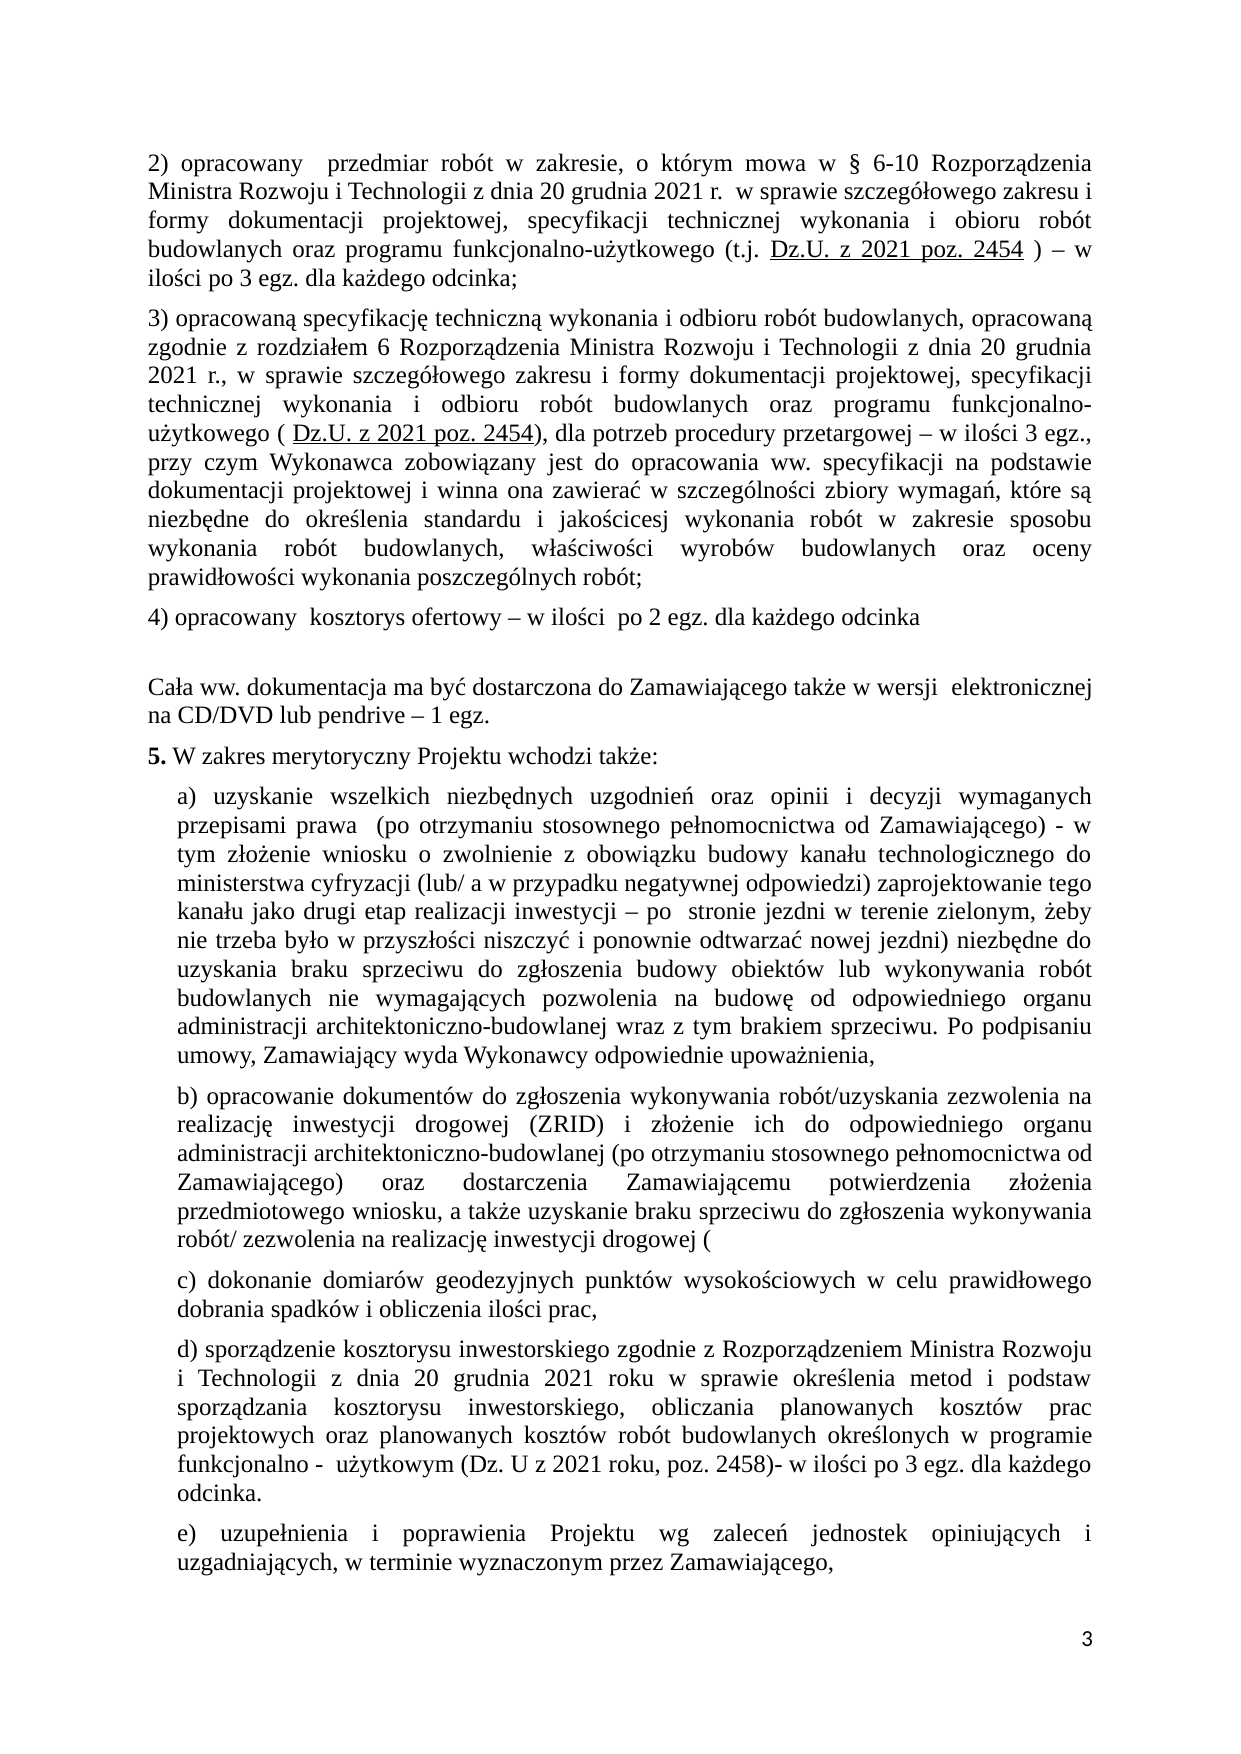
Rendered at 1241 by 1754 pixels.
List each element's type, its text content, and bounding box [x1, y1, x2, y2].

text a) uzyskanie wszelkich niezbędnych uzgodnień oraz opinii i decyzji wymaganych przepisami prawa (po otrzymaniu stosownego pełnomocnictwa od Zamawiającego) - w tym złożenie wniosku o zwolnienie z obowiązku budowy kanału technologicznego do ministerstwa cyfryzacji (lub/ a w przypadku negatywnej odpowiedzi) zaprojektowanie tego kanału jako drugi etap realizacji inwestycji – po stronie jezdni w terenie zielonym, żeby nie trzeba było w przyszłości niszczyć i ponownie odtwarzać nowej jezdni) niezbędne do uzyskania braku sprzeciwu do zgłoszenia budowy obiektów lub wykonywania robót budowlanych nie wymagających pozwolenia na budowę od odpowiedniego organu administracji architektoniczno-budowlanej wraz z tym brakiem sprzeciwu. Po podpisaniu umowy, Zamawiający wyda Wykonawcy odpowiednie upoważnienia, [177, 781, 1093, 1069]
text 5. W zakres merytoryczny Projektu wchodzi także: [148, 741, 1093, 770]
text c) dokonanie domiarów geodezyjnych punktów wysokościowych w celu prawidłowego dobrania spadków i obliczenia ilości prac, [177, 1265, 1093, 1322]
text 3) opracowaną specyfikację techniczną wykonania i odbioru robót budowlanych, opracowaną zgodnie z rozdziałem 6 Rozporządzenia Ministra Rozwoju i Technologii z dnia 20 grudnia 2021 r., w sprawie szczegółowego zakresu i formy dokumentacji projektowej, specyfikacji technicznej wykonania i odbioru robót budowlanych oraz programu funkcjonalno-użytkowego ( Dz.U. z 2021 poz. 2454), dla potrzeb procedury przetargowej – w ilości 3 egz., przy czym Wykonawca zobowiązany jest do opracowania ww. specyfikacji na podstawie dokumentacji projektowej i winna ona zawierać w szczególności zbiory wymagań, które są niezbędne do określenia standardu i jakościcesj wykonania robót w zakresie sposobu wykonania robót budowlanych, właściwości wyrobów budowlanych oraz oceny prawidłowości wykonania poszczególnych robót; [148, 303, 1093, 591]
text 2) opracowany przedmiar robót w zakresie, o którym mowa w § 6-10 Rozporządzenia Ministra Rozwoju i Technologii z dnia 20 grudnia 2021 r. w sprawie szczegółowego zakresu i formy dokumentacji projektowej, specyfikacji technicznej wykonania i obioru robót budowlanych oraz programu funkcjonalno-użytkowego (t.j. Dz.U. z 2021 poz. 2454 ) – w ilości po 3 egz. dla każdego odcinka; [148, 148, 1093, 291]
text b) opracowanie dokumentów do zgłoszenia wykonywania robót/uzyskania zezwolenia na realizację inwestycji drogowej (ZRID) i złożenie ich do odpowiedniego organu administracji architektoniczno-budowlanej (po otrzymaniu stosownego pełnomocnictwa od Zamawiającego) oraz dostarczenia Zamawiającemu potwierdzenia złożenia przedmiotowego wniosku, a także uzyskanie braku sprzeciwu do zgłoszenia wykonywania robót/ zezwolenia na realizację inwestycji drogowej ( [177, 1081, 1093, 1253]
text 4) opracowany kosztorys ofertowy – w ilości po 2 egz. dla każdego odcinka [148, 602, 1093, 631]
text e) uzupełnienia i poprawienia Projektu wg zaleceń jednostek opiniujących i uzgadniających, w terminie wyznaczonym przez Zamawiającego, [177, 1518, 1093, 1576]
text d) sporządzenie kosztorysu inwestorskiego zgodnie z Rozporządzeniem Ministra Rozwoju i Technologii z dnia 20 grudnia 2021 roku w sprawie określenia metod i podstaw sporządzania kosztorysu inwestorskiego, obliczania planowanych kosztów prac projektowych oraz planowanych kosztów robót budowlanych określonych w programie funkcjonalno - użytkowym (Dz. U z 2021 roku, poz. 2458)- w ilości po 3 egz. dla każdego odcinka. [177, 1334, 1093, 1507]
text Cała ww. dokumentacja ma być dostarczona do Zamawiającego także w wersji elektronicznej na CD/DVD lub pendrive – 1 egz. [148, 672, 1093, 729]
